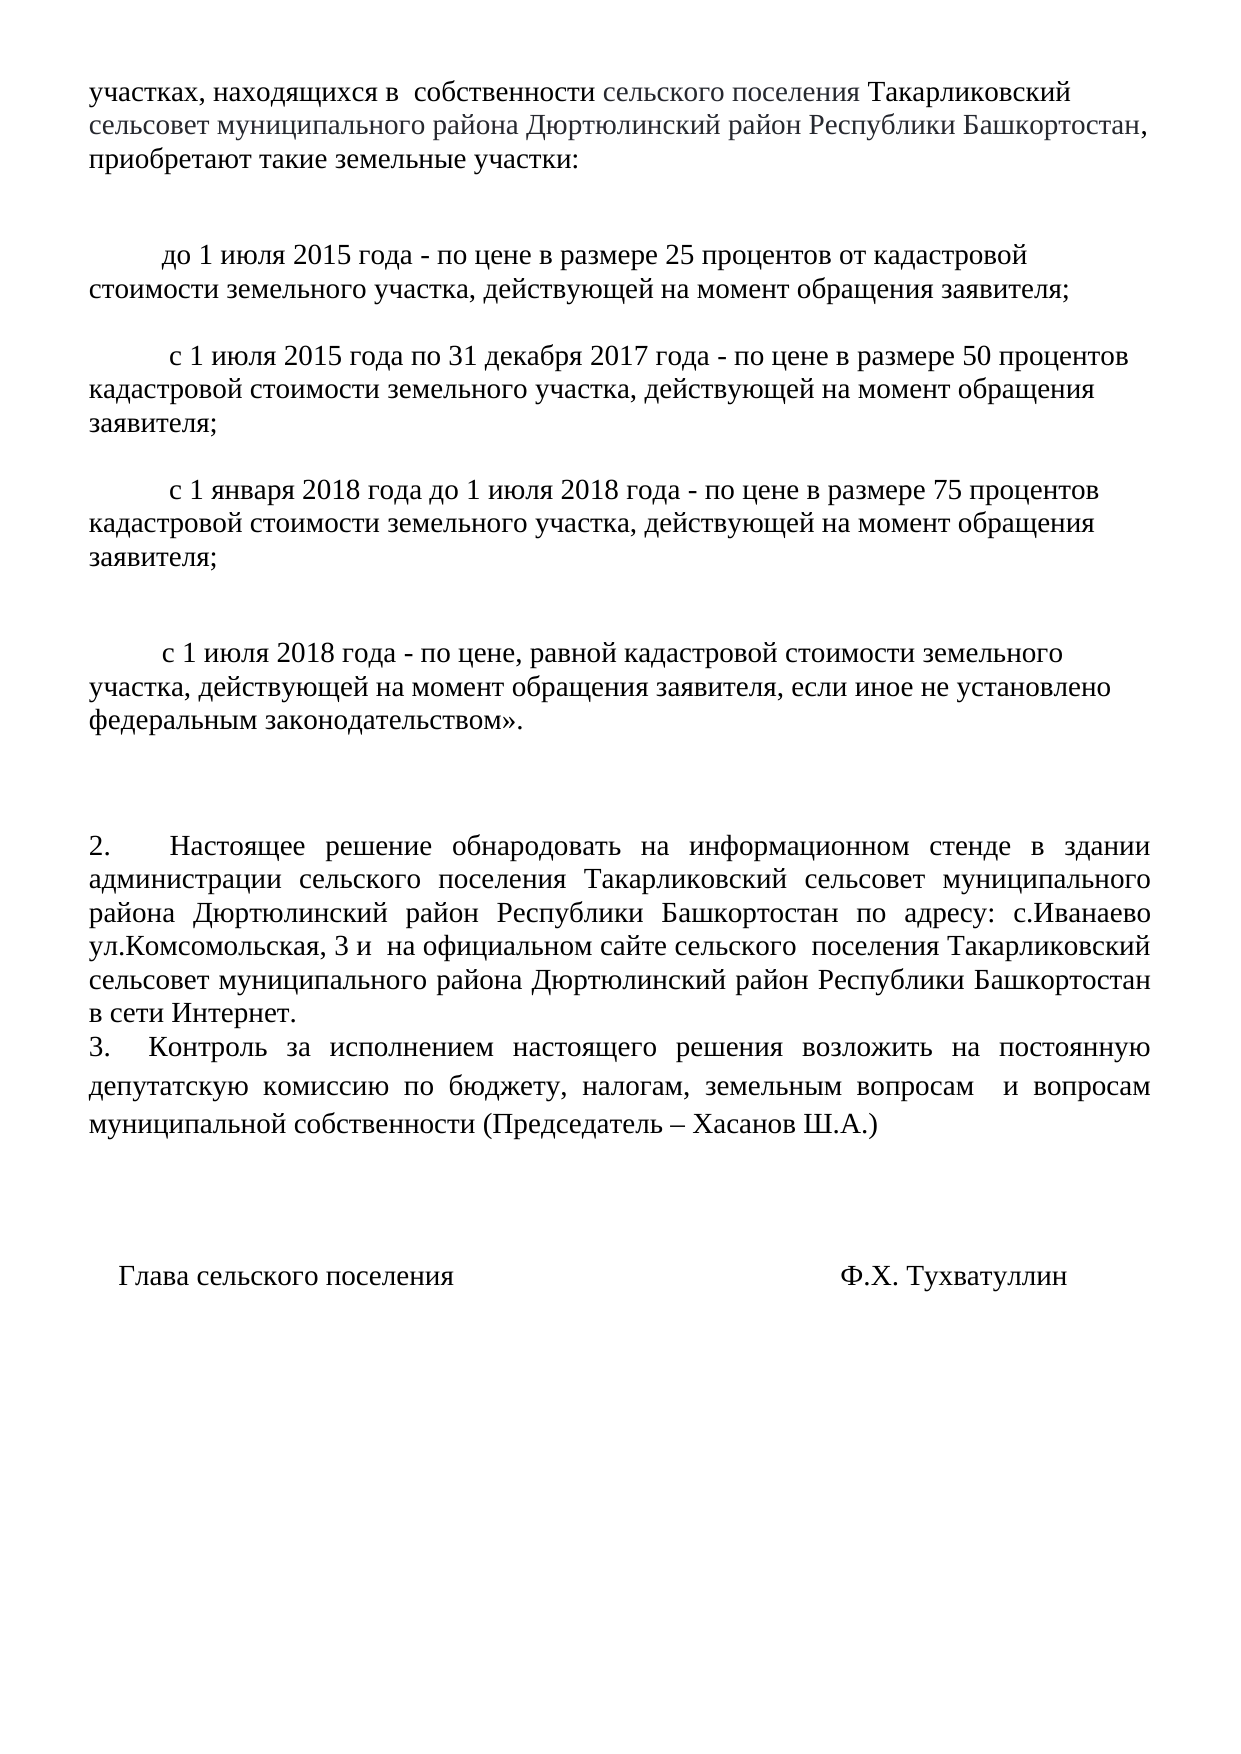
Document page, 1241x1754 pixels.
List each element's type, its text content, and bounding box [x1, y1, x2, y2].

text до 1 июля 2015 года - по цене в размере 25 процентов от кадастровой стоимости земельного участка, действующей на момент обращения заявителя; с 1 июля 2015 года по 31 декабря 2017 года - по цене в размере 50 процентов кадастровой стоимости земельного участка, действующей на момент обращения заявителя; с 1 января 2018 года до 1 июля 2018 года - по цене в размере 75 процентов кадастровой стоимости земельного участка, действующей на момент обращения заявителя; [89, 204, 1152, 573]
subtitle 2. Настоящее решение обнародовать на информационном стенде в здании администрации сельского поселения Такарликовский сельсовет муниципального района Дюртюлинский район Республики Башкортостан по адресу: с.Иванаево ул.Комсомольская, 3 и на официальном сайте сельского поселения Такарликовский сельсовет муниципального района Дюртюлинский район Республики Башкортостан в сети Интернет. [89, 828, 1152, 1029]
text 3. Контроль за исполнением настоящего решения возложить на постоянную депутатскую комиссию по бюджету, налогам, земельным вопросам и вопросам муниципальной собственности (Председатель – Хасанов Ш.А.) [89, 1029, 1152, 1140]
text с 1 июля 2018 года - по цене, равной кадастровой стоимости земельного участка, действующей на момент обращения заявителя, если иное не установлено федеральным законодательством». [89, 602, 1152, 736]
text Глава сельского поселения Ф.Х. Тухватуллин [118, 1258, 1152, 1291]
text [89, 74, 1152, 174]
